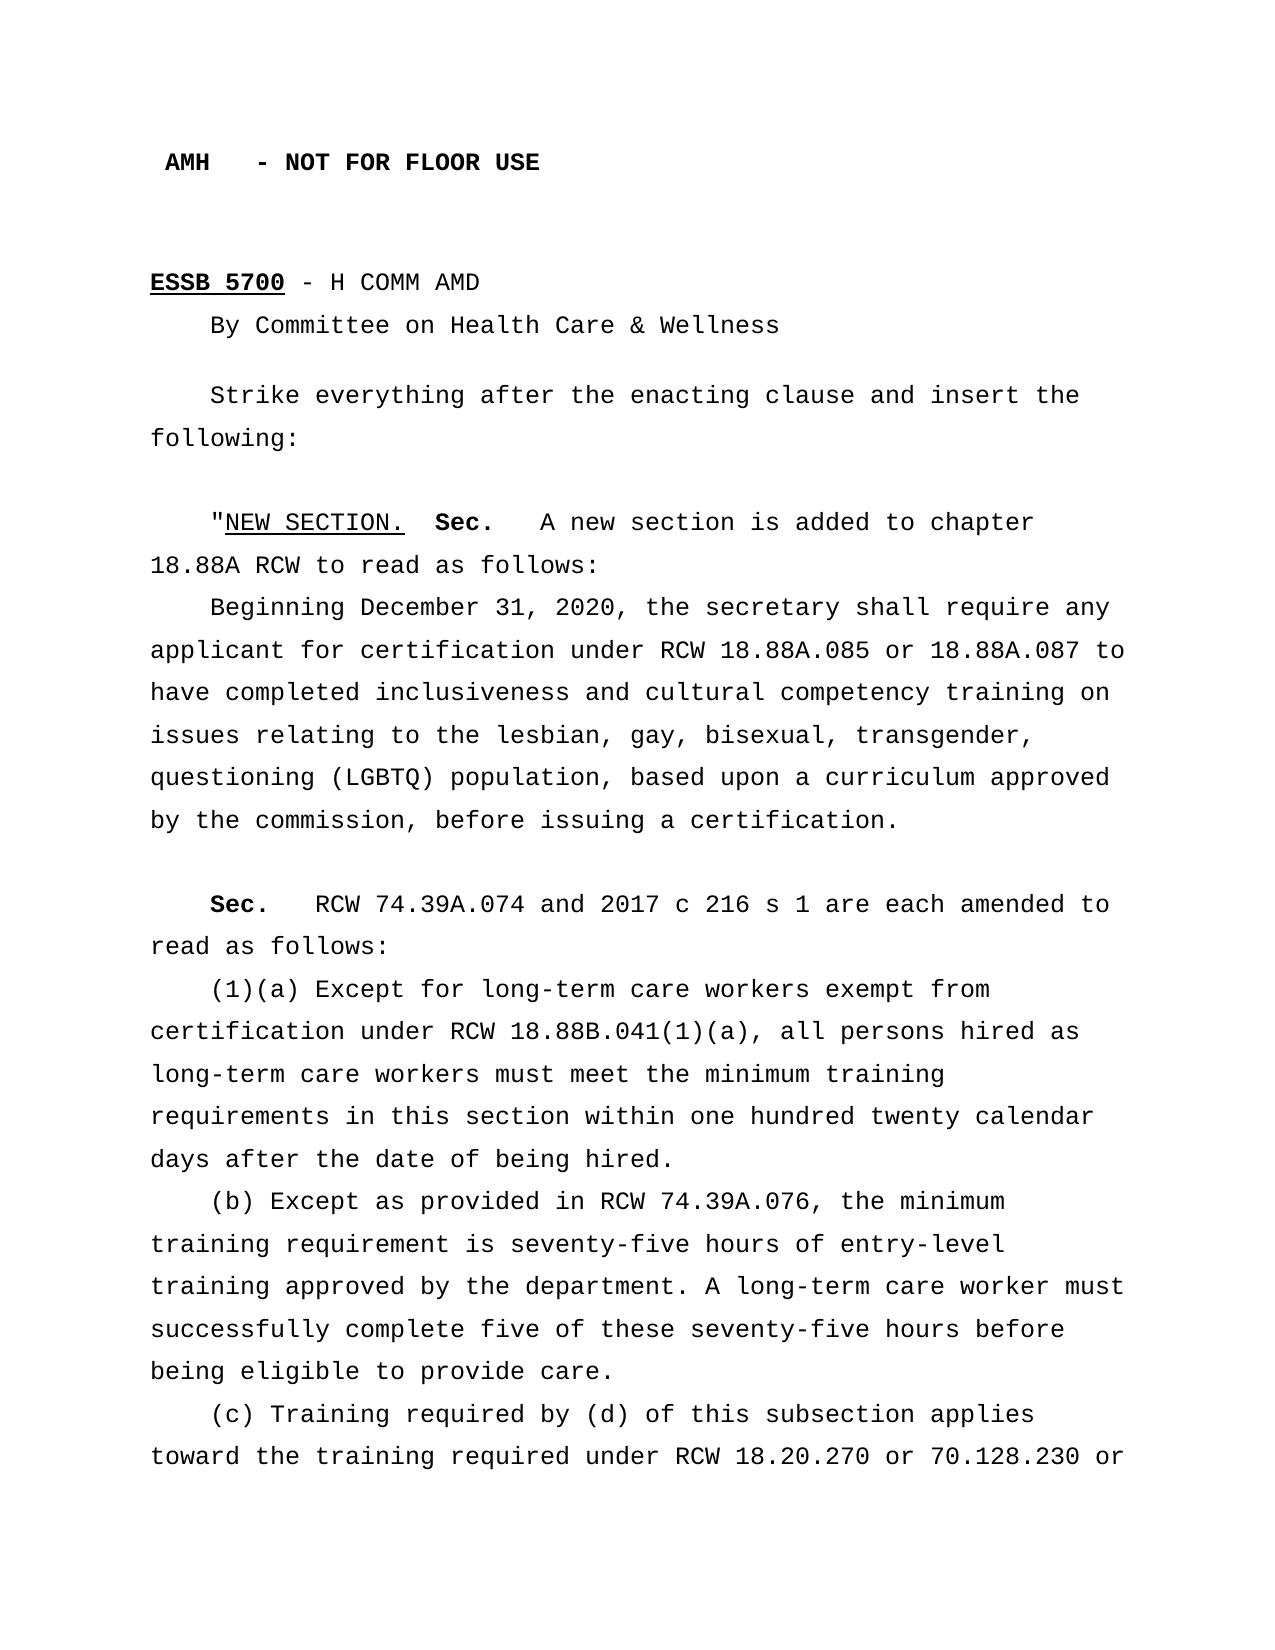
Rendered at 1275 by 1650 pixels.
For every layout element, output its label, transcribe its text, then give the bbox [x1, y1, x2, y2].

text AMH - NOT FOR FLOOR USE [150, 150, 1125, 178]
text (b) Except as provided in RCW 74.39A.076, the minimum training requirement is seventy-five hours of entry-level training approved by the department. A long-term care worker must successfully complete five of these seventy-five hours before being eligible to provide care. [150, 1176, 1125, 1388]
text "NEW SECTION. Sec. A new section is added to chapter 18.88A RCW to read as follows: [150, 497, 1125, 582]
text Strike everything after the enacting clause and insert the following: [150, 370, 1125, 455]
text By Committee on Health Care & Wellness [150, 299, 1125, 342]
text (1)(a) Except for long-term care workers exempt from certification under RCW 18.88B.041(1)(a), all persons hired as long-term care workers must meet the minimum training requirements in this section within one hundred twenty calendar days after the date of being hired. [150, 963, 1125, 1176]
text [150, 1388, 1125, 1473]
text Beginning December 31, 2020, the secretary shall require any applicant for certification under RCW 18.88A.085 or 18.88A.087 to have completed inclusiveness and cultural competency training on issues relating to the lesbian, gay, bisexual, transgender, questioning (LGBTQ) population, based upon a curriculum approved by the commission, before issuing a certification. [150, 582, 1125, 837]
text ESSB 5700 - H COMM AMD [150, 257, 1125, 299]
text Sec. RCW 74.39A.074 and 2017 c 216 s 1 are each amended to read as follows: [150, 878, 1125, 963]
